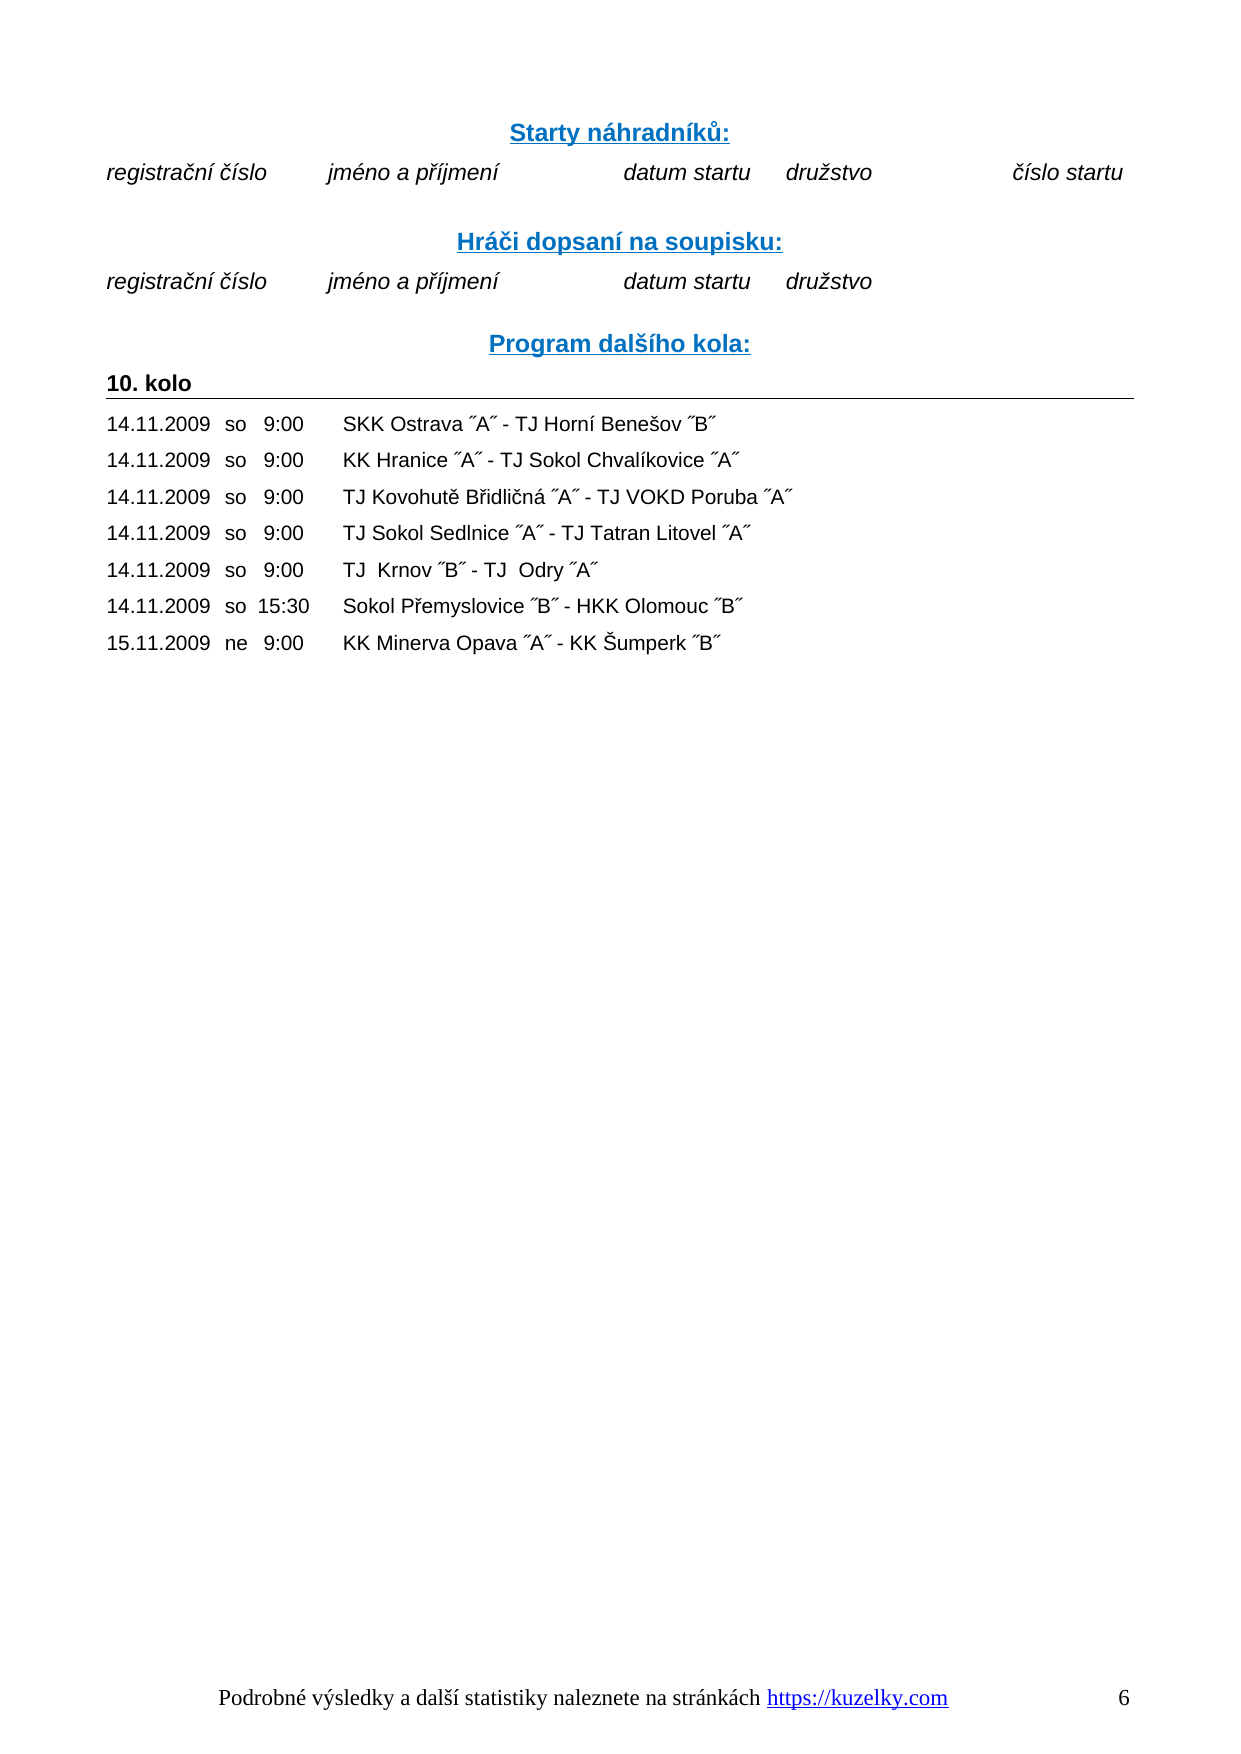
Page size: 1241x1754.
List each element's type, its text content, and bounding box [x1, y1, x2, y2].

text 14.11.2009 so 9:00 TJ Krnov ˝B˝ - TJ Odry ˝A˝ [106, 558, 1134, 582]
text 15.11.2009 ne 9:00 KK Minerva Opava ˝A˝ - KK Šumperk ˝B˝ [106, 631, 1134, 654]
text Program dalšího kola: [94, 329, 1145, 357]
text 10. kolo [106, 370, 1134, 398]
text 14.11.2009 so 9:00 SKK Ostrava ˝A˝ - TJ Horní Benešov ˝B˝ [106, 412, 1134, 436]
text 14.11.2009 so 9:00 KK Hranice ˝A˝ - TJ Sokol Chvalíkovice ˝A˝ [106, 448, 1134, 472]
text registrační číslo jméno a příjmení datum startu družstvo [106, 268, 1134, 294]
text 14.11.2009 so 9:00 TJ Kovohutě Břidličná ˝A˝ - TJ VOKD Poruba ˝A˝ [106, 485, 1134, 509]
text 14.11.2009 so 9:00 TJ Sokol Sedlnice ˝A˝ - TJ Tatran Litovel ˝A˝ [106, 521, 1134, 545]
text 14.11.2009 so 15:30 Sokol Přemyslovice ˝B˝ - HKK Olomouc ˝B˝ [106, 594, 1134, 618]
text registrační číslo jméno a příjmení datum startu družstvo číslo startu [106, 159, 1134, 186]
text Hráči dopsaní na soupisku: [94, 198, 1145, 256]
text Starty náhradníků: [94, 118, 1145, 147]
